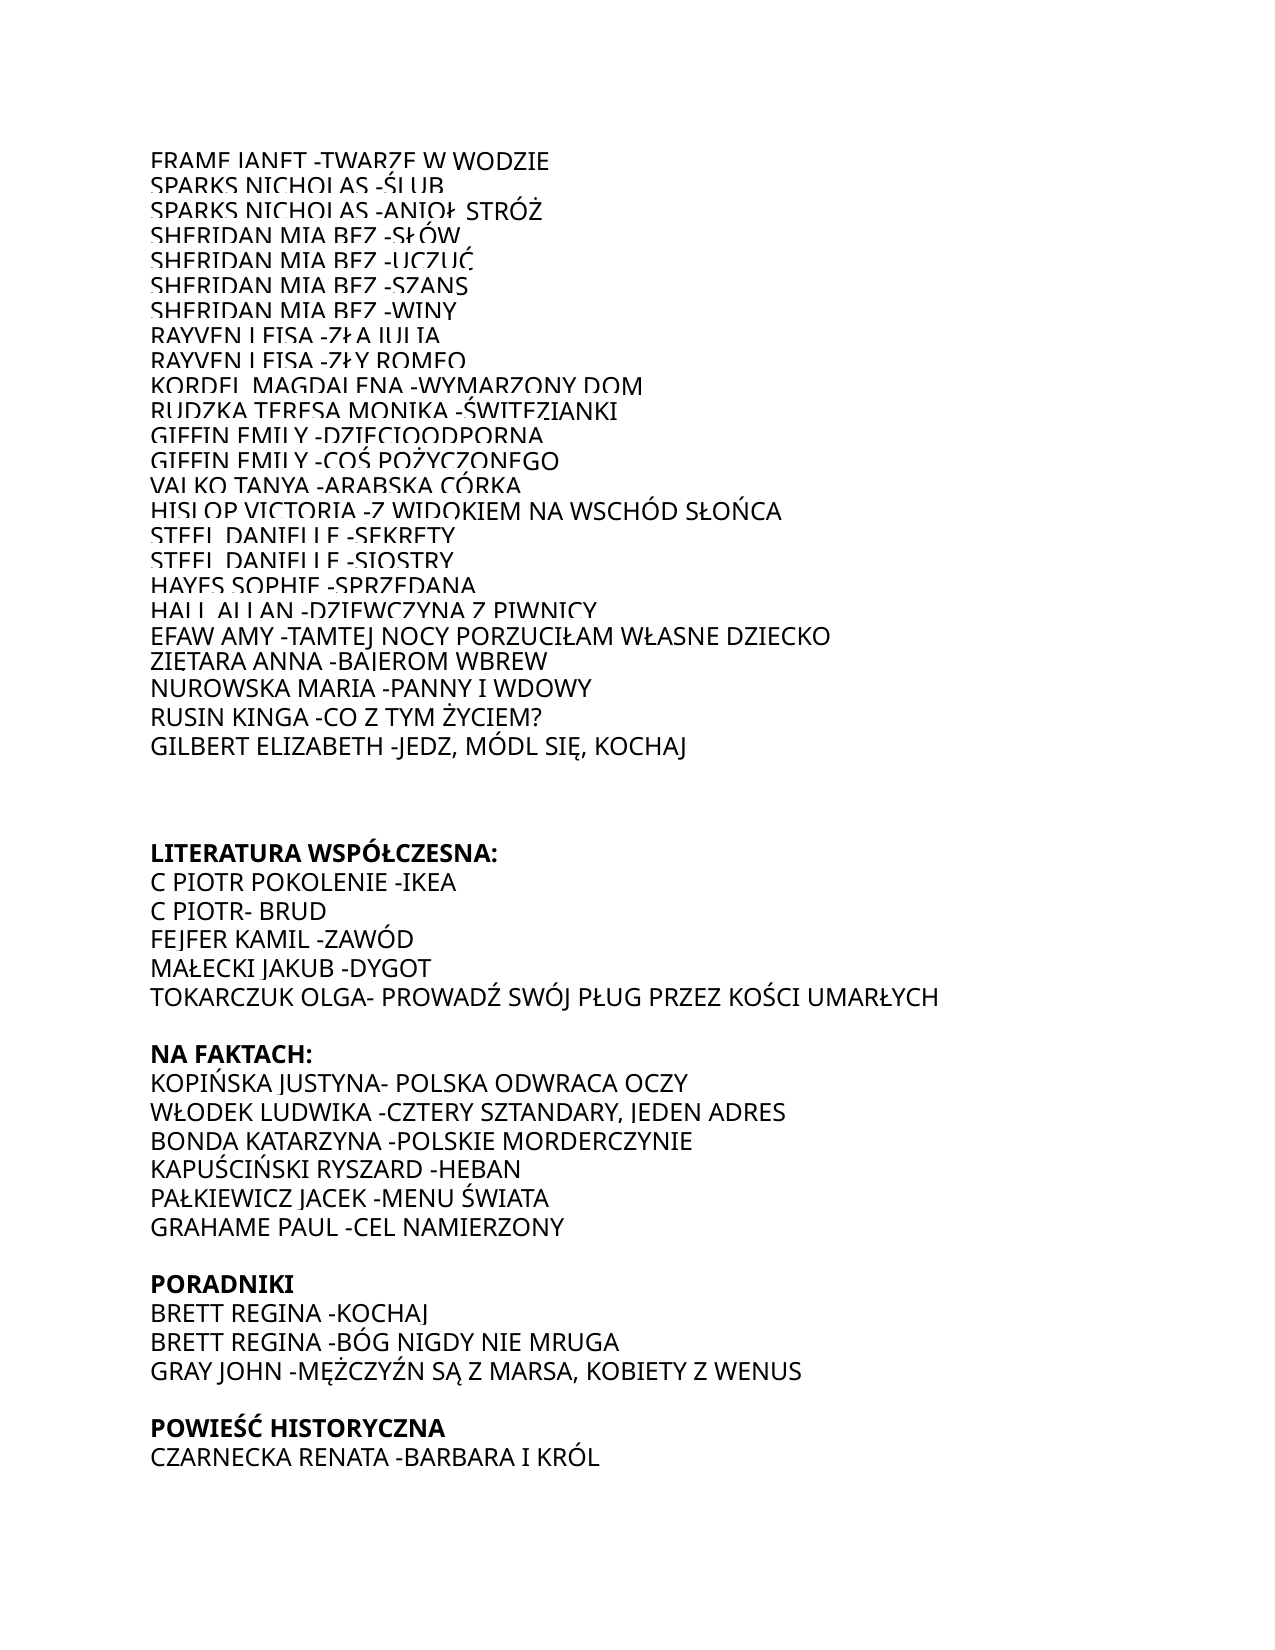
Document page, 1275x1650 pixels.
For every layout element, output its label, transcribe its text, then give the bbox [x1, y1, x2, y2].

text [150, 782, 1125, 1472]
text NUROWSKA MARIA -PANNY I WDOWY RUSIN KINGA -CO Z TYM ŻYCIEM? GILBERT ELIZABETH -JEDZ, MÓDL SIĘ, KOCHAJ [542, 675, 1125, 761]
